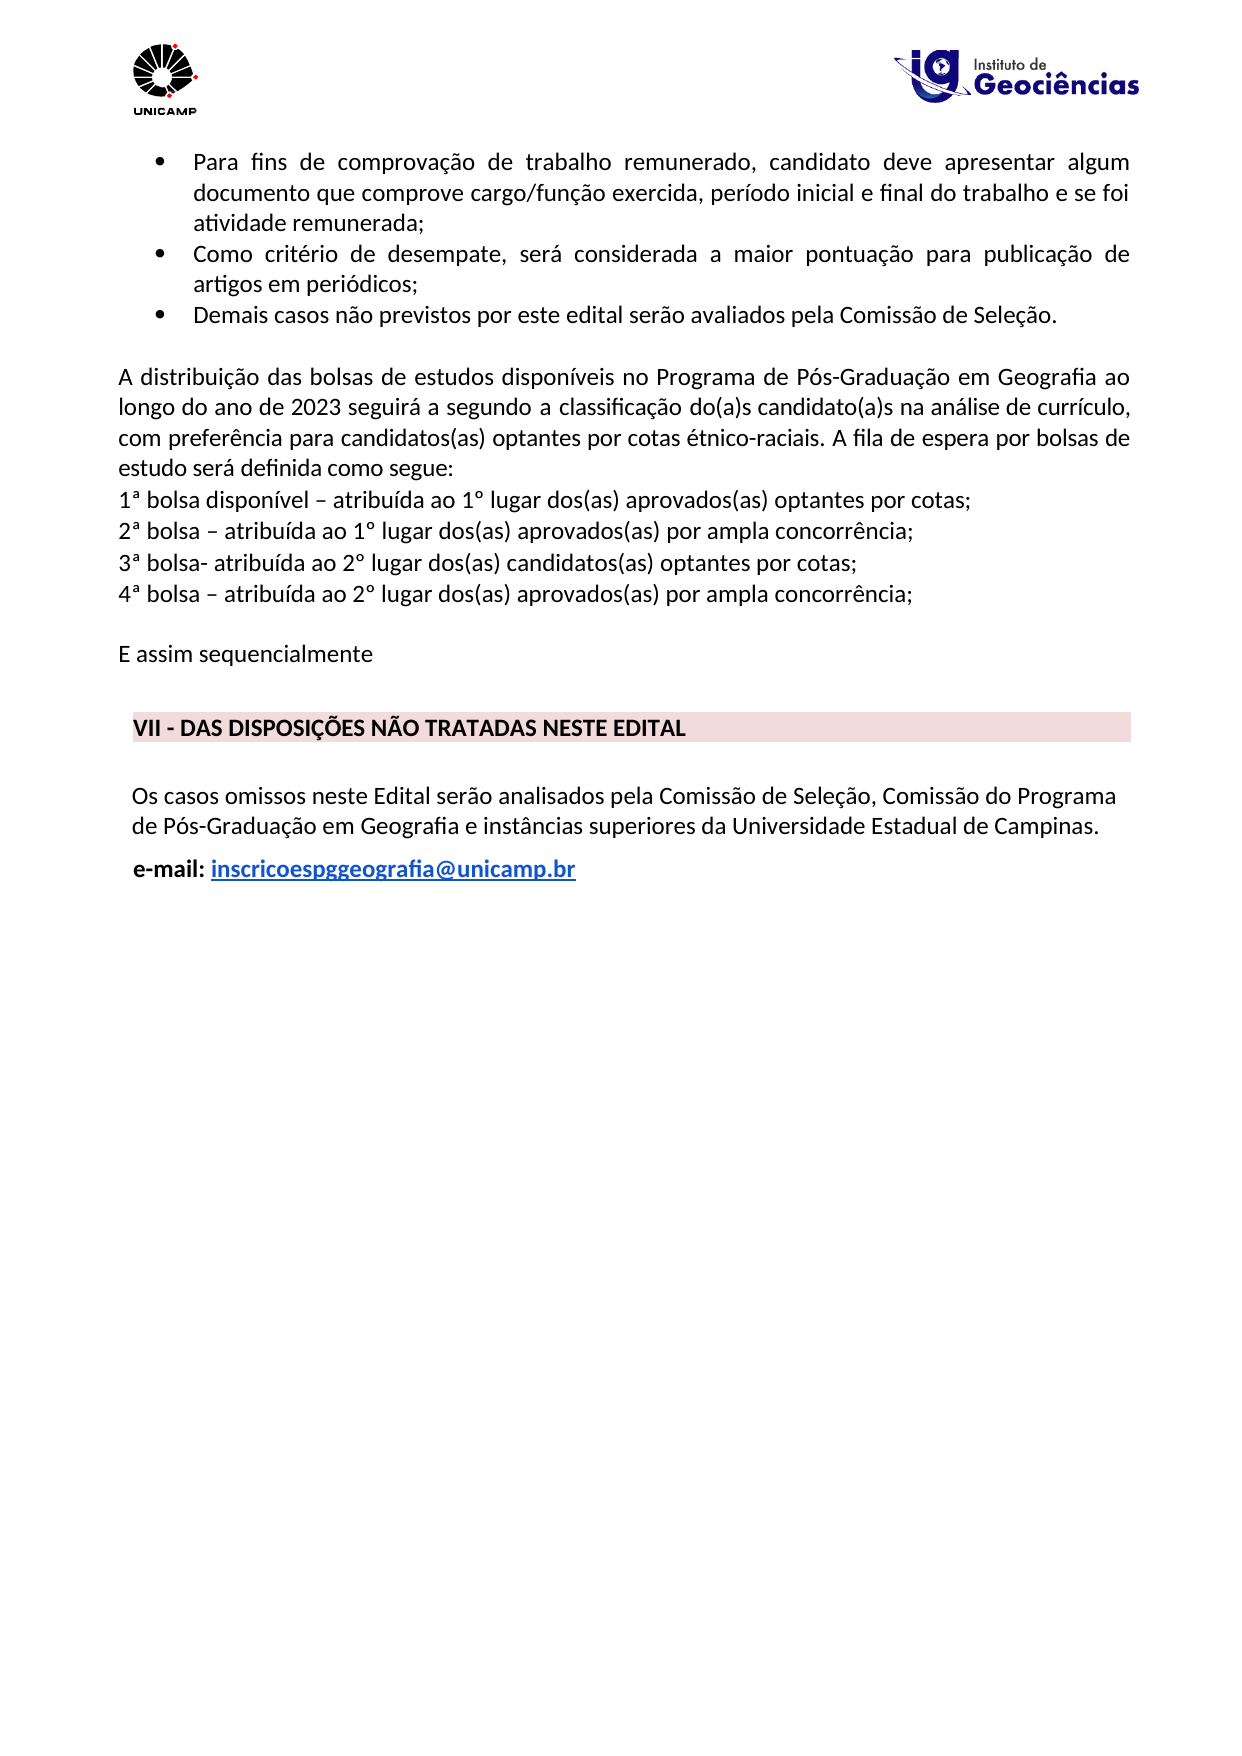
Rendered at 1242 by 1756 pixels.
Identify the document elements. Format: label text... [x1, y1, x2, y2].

list Para fins de comprovação de trabalho remunerado, candidato deve apresentar algum documento que comprove cargo/função exercida, período inicial e final do trabalho e se foi atividade remunerada; [156, 146, 1131, 238]
list Como critério de desempate, será considerada a maior pontuação para publicação de artigos em periódicos; [156, 238, 1131, 299]
picture [894, 50, 1139, 103]
list Demais casos não previstos por este edital serão avaliados pela Comissão de Seleção. [156, 299, 1131, 329]
text Os casos omissos neste Edital serão analisados pela Comissão de Seleção, Comissão do Programa de Pós-Graduação em Geografia e instâncias superiores da Universidade Estadual de Campinas. [132, 780, 1118, 841]
text 4ª bolsa – atribuída ao 2º lugar dos(as) aprovados(as) por ampla concorrência; [118, 578, 1131, 609]
text e-mail: inscricoespggeografia@unicamp.br [103, 853, 1118, 883]
text A distribuição das bolsas de estudos disponíveis no Programa de Pós-Graduação em Geografia ao longo do ano de 2023 seguirá a segundo a classificação do(a)s candidato(a)s na análise de currículo, com preferência para candidatos(as) optantes por cotas étnico-raciais. A fila de espera por bolsas de estudo será definida como segue: [118, 361, 1131, 483]
text 1ª bolsa disponível – atribuída ao 1º lugar dos(as) aprovados(as) optantes por cotas; [118, 484, 1131, 514]
text VII - DAS DISPOSIÇÕES NÃO TRATADAS NESTE EDITAL [133, 712, 1131, 742]
text 3ª bolsa- atribuída ao 2º lugar dos(as) candidatos(as) optantes por cotas; [118, 547, 1131, 577]
text 2ª bolsa – atribuída ao 1º lugar dos(as) aprovados(as) por ampla concorrência; [118, 515, 1131, 546]
text E assim sequencialmente [118, 638, 1131, 668]
